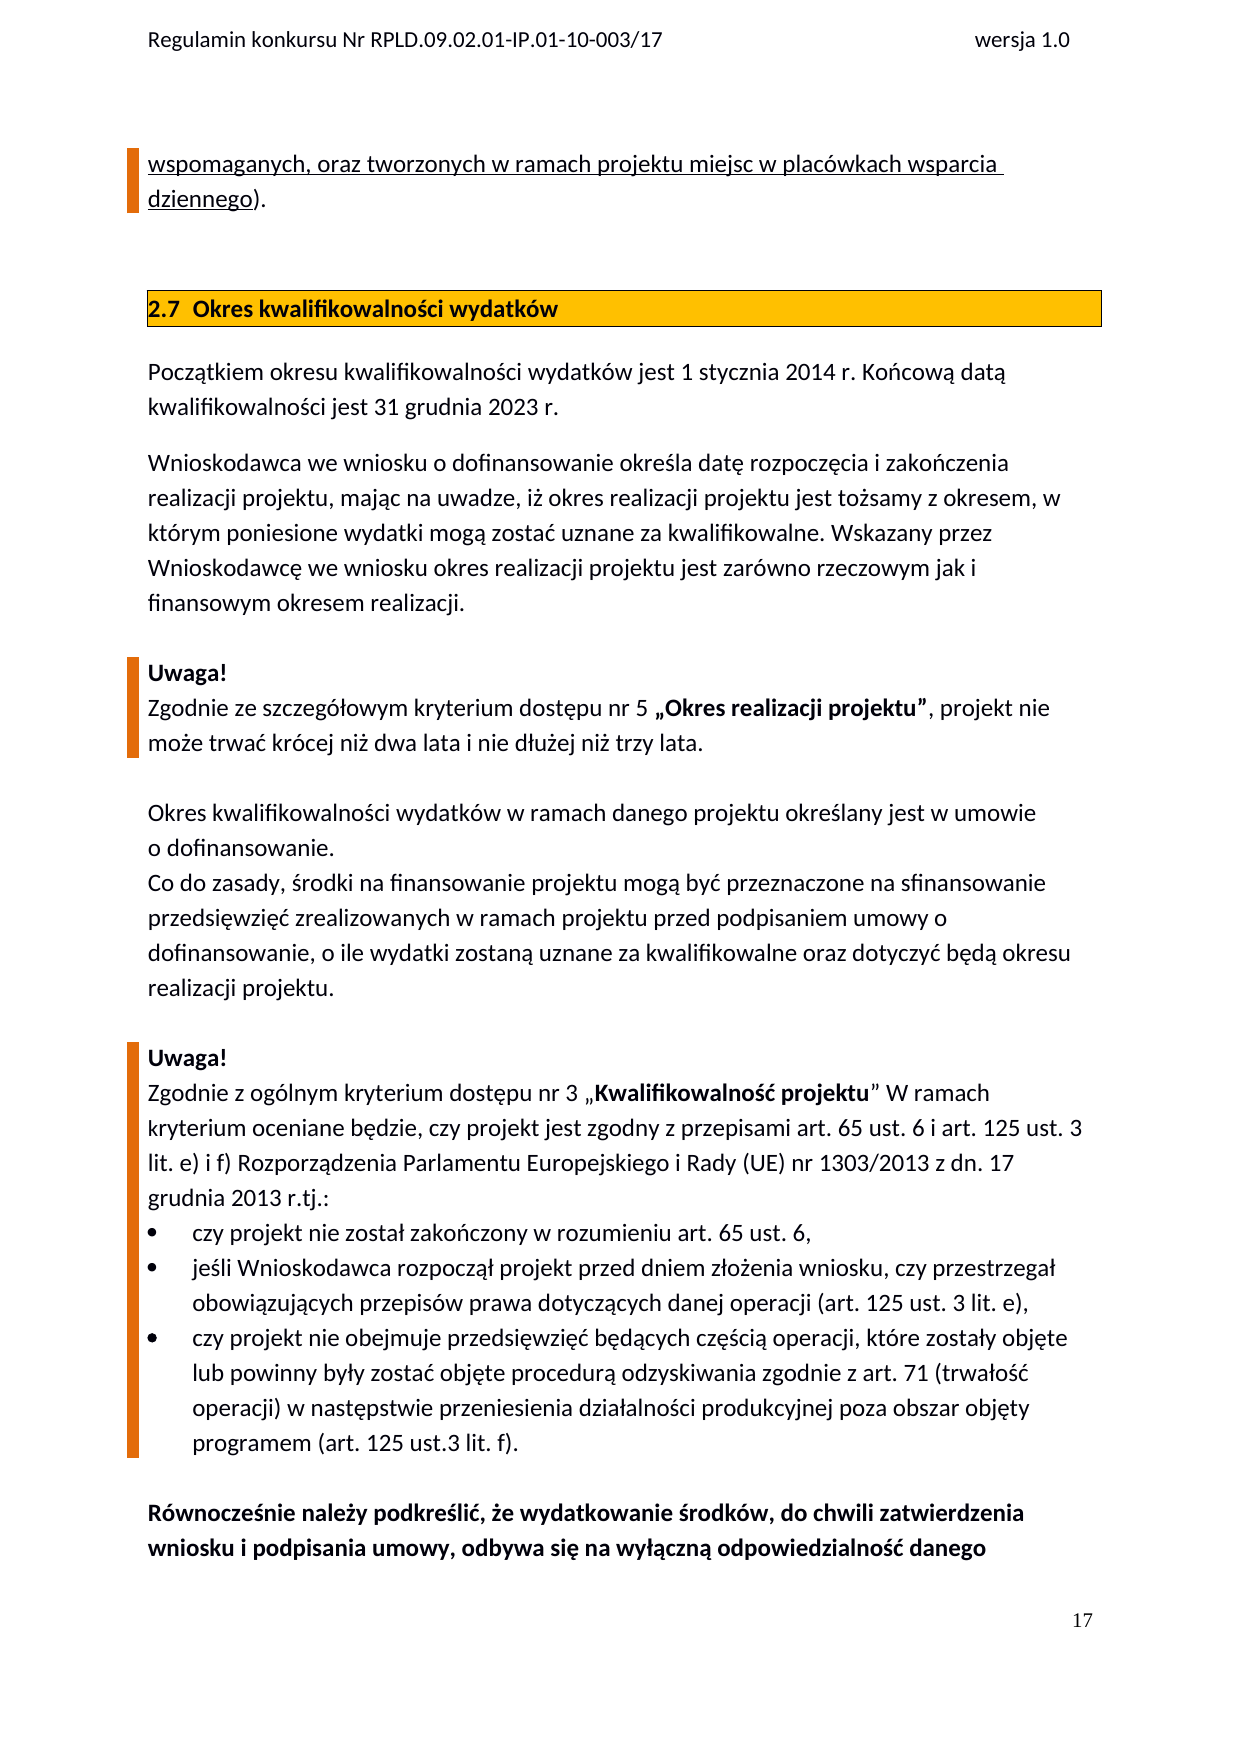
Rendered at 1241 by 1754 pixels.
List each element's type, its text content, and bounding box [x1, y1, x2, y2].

text Początkiem okresu kwalifikowalności wydatków jest 1 stycznia 2014 r. Końcową datą kwalifikowalności jest 31 grudnia 2023 r. [148, 356, 1092, 422]
list Wnioskodawca we wniosku o dofinansowanie określa datę rozpoczęcia i zakończenia realizacji projektu, mając na uwadze, iż okres realizacji projektu jest tożsamy z okresem, w którym poniesione wydatki mogą zostać uznane za kwalifikowalne. Wskazany przez Wnioskodawcę we wniosku okres realizacji projektu jest zarówno rzeczowym jak i finansowym okresem realizacji. [148, 447, 1092, 618]
list jeśli Wnioskodawca rozpoczął projekt przed dniem złożenia wniosku, czy przestrzegał obowiązujących przepisów prawa dotyczących danej operacji (art. 125 ust. 3 lit. e), [139, 1252, 1092, 1318]
list Uwaga! [139, 657, 1092, 688]
list czy projekt nie obejmuje przedsięwzięć będących częścią operacji, które zostały objęte lub powinny były zostać objęte procedurą odzyskiwania zgodnie z art. 71 (trwałość operacji) w następstwie przeniesienia działalności produkcyjnej poza obszar objęty programem (art. 125 ust.3 lit. f). [139, 1322, 1092, 1458]
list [148, 1497, 1092, 1563]
list Okres kwalifikowalności wydatków w ramach danego projektu określany jest w umowie o dofinansowanie. [148, 797, 1092, 863]
list Uwaga! [139, 1042, 1092, 1073]
list Zgodnie z ogólnym kryterium dostępu nr 3 „Kwalifikowalność projektu” W ramach kryterium oceniane będzie, czy projekt jest zgodny z przepisami art. 65 ust. 6 i art. 125 ust. 3 lit. e) i f) Rozporządzenia Parlamentu Europejskiego i Rady (UE) nr 1303/2013 z dn. 17 grudnia 2013 r.tj.: [139, 1077, 1092, 1213]
list Okres kwalifikowalności wydatków [148, 291, 1101, 326]
list Co do zasady, środki na finansowanie projektu mogą być przeznaczone na sfinansowanie przedsięwzięć zrealizowanych w ramach projektu przed podpisaniem umowy o dofinansowanie, o ile wydatki zostaną uznane za kwalifikowalne oraz dotyczyć będą okresu realizacji projektu. [148, 867, 1092, 1003]
list Zgodnie ze szczegółowym kryterium dostępu nr 5 „Okres realizacji projektu”, projekt nie może trwać krócej niż dwa lata i nie dłużej niż trzy lata. [139, 692, 1092, 758]
list czy projekt nie został zakończony w rozumieniu art. 65 ust. 6, [139, 1217, 1092, 1248]
